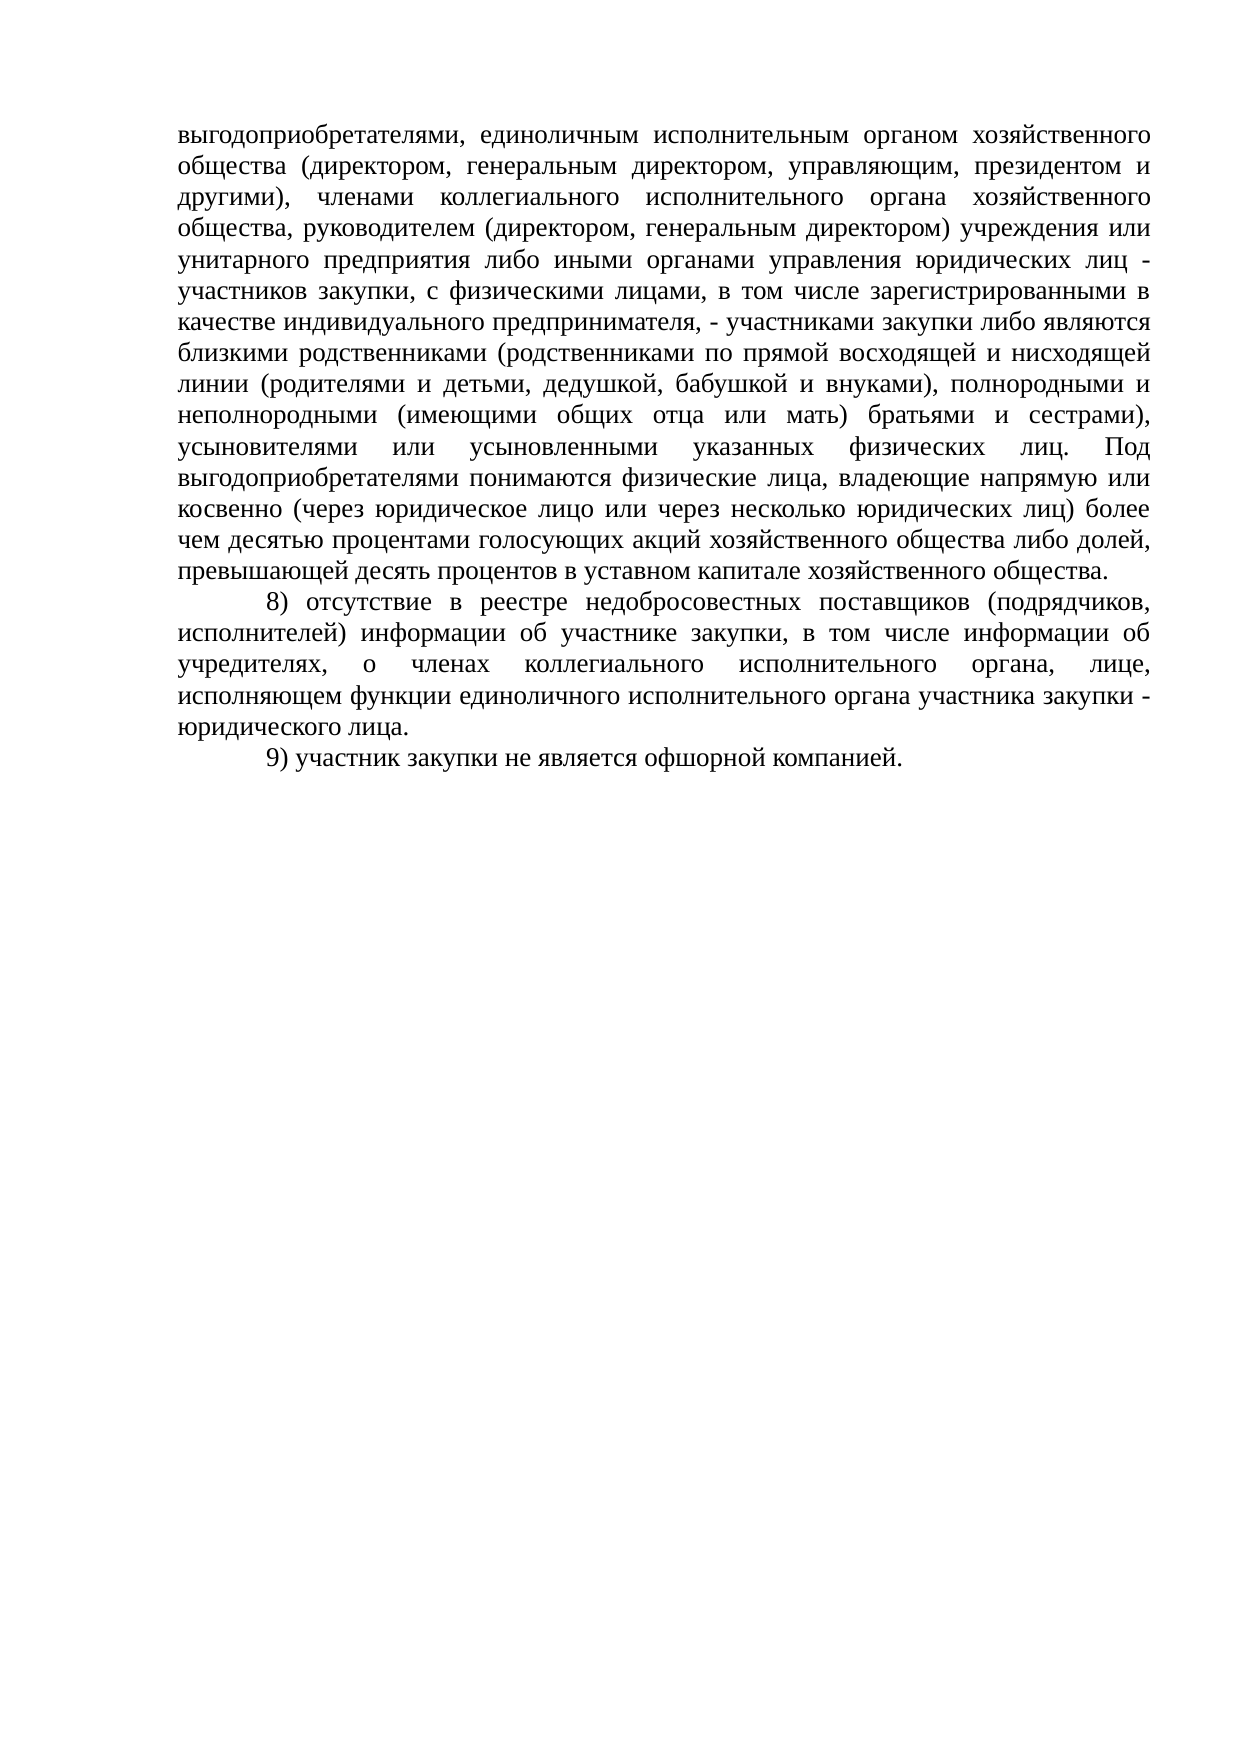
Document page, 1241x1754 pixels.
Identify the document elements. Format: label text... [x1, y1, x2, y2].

text 9) участник закупки не является офшорной компанией. [266, 741, 1152, 772]
text 8) отсутствие в реестре недобросовестных поставщиков (подрядчиков, исполнителей) информации об участнике закупки, в том числе информации об учредителях, о членах коллегиального исполнительного органа, лице, исполняющем функции единоличного исполнительного органа участника закупки - юридического лица. [177, 585, 1152, 741]
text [177, 118, 1152, 585]
